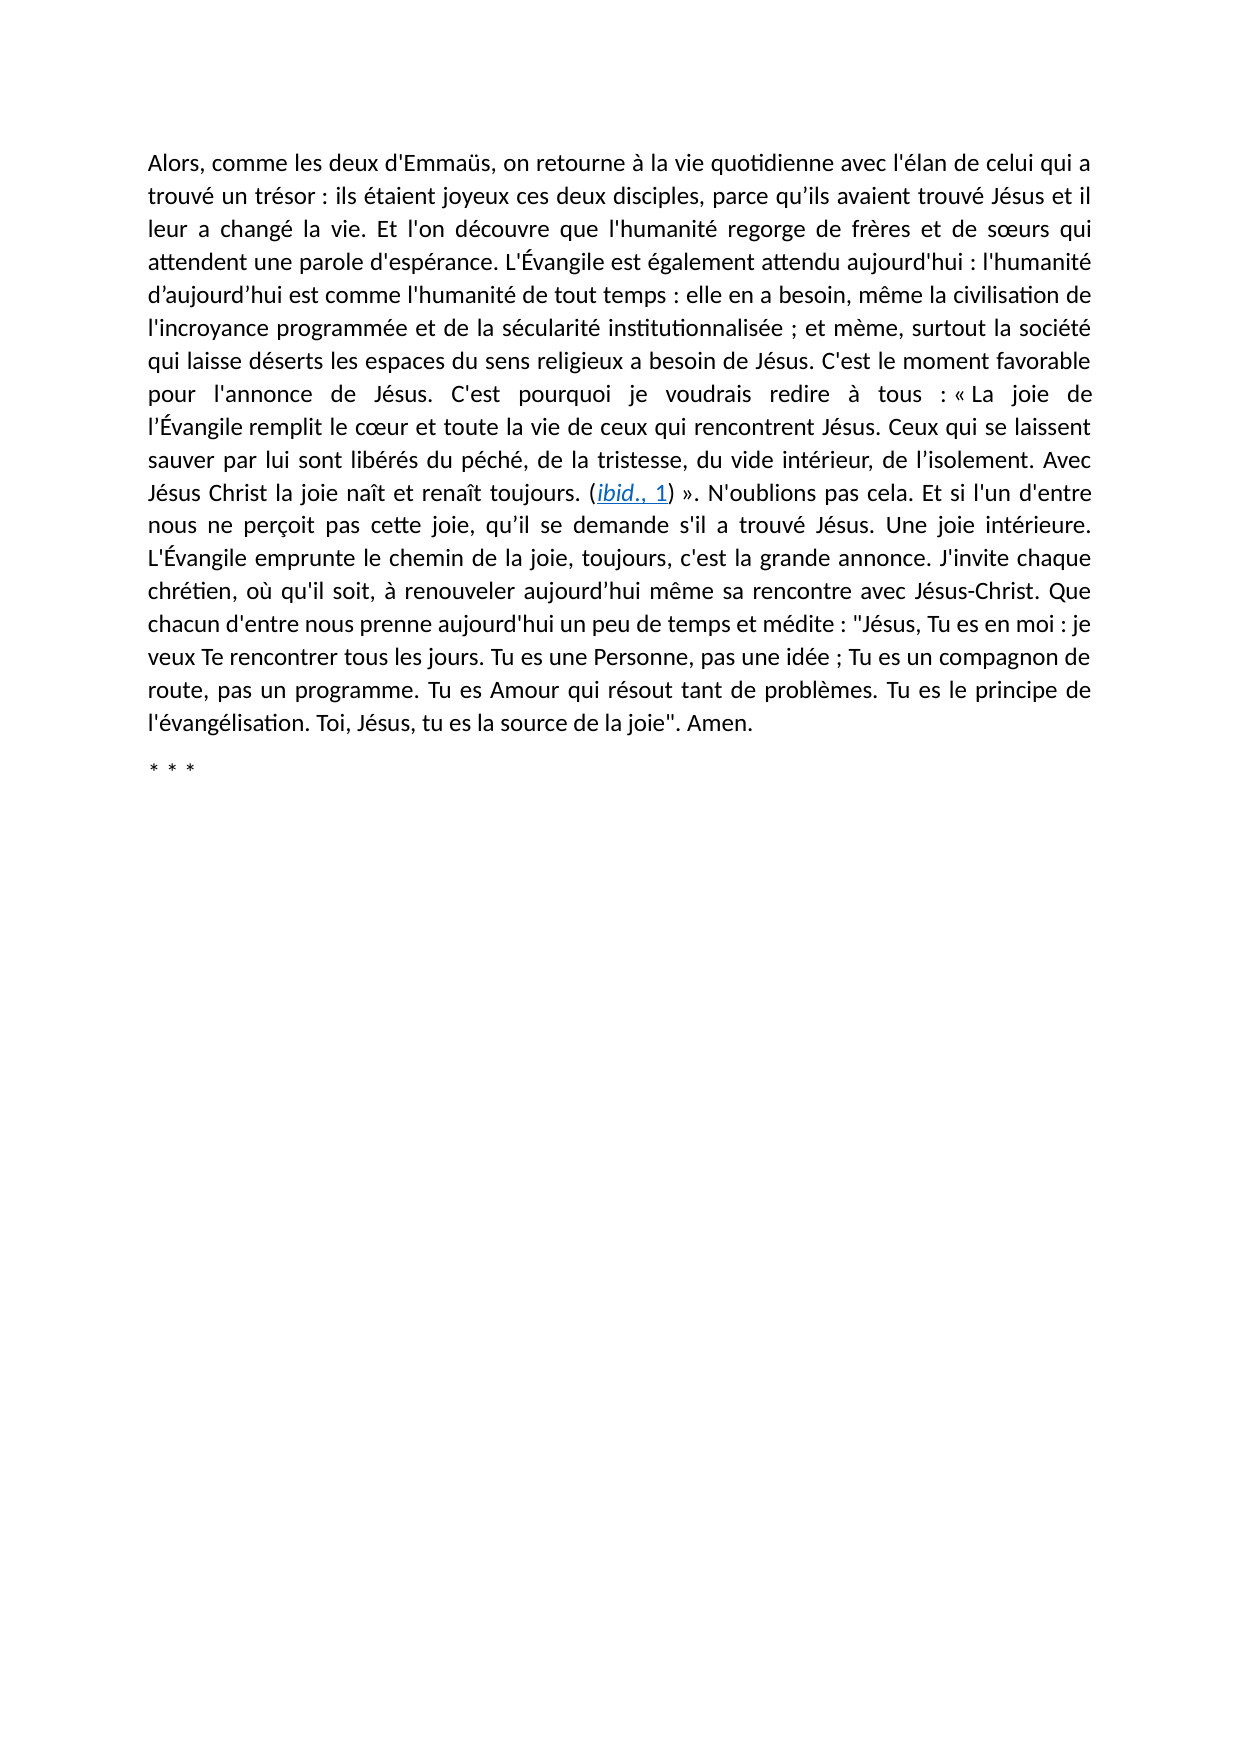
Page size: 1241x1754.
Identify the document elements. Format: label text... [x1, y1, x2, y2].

text * * * [148, 757, 1093, 787]
text Alors, comme les deux d'Emmaüs, on retourne à la vie quotidienne avec l'élan de celui qui a trouvé un trésor : ils étaient joyeux ces deux disciples, parce qu’ils avaient trouvé Jésus et il leur a changé la vie. Et l'on découvre que l'humanité regorge de frères et de sœurs qui attendent une parole d'espérance. L'Évangile est également attendu aujourd'hui : l'humanité d’aujourd’hui est comme l'humanité de tout temps : elle en a besoin, même la civilisation de l'incroyance programmée et de la sécularité institutionnalisée ; et mème, surtout la société qui laisse déserts les espaces du sens religieux a besoin de Jésus. C'est le moment favorable pour l'annonce de Jésus. C'est pourquoi je voudrais redire à tous : « La joie de l’Évangile remplit le cœur et toute la vie de ceux qui rencontrent Jésus. Ceux qui se laissent sauver par lui sont libérés du péché, de la tristesse, du vide intérieur, de l’isolement. Avec Jésus Christ la joie naît et renaît toujours. (ibid., 1) ». N'oublions pas cela. Et si l'un d'entre nous ne perçoit pas cette joie, qu’il se demande s'il a trouvé Jésus. Une joie intérieure. L'Évangile emprunte le chemin de la joie, toujours, c'est la grande annonce. J'invite chaque chrétien, où qu'il soit, à renouveler aujourd’hui même sa rencontre avec Jésus-Christ. Que chacun d'entre nous prenne aujourd'hui un peu de temps et médite : "Jésus, Tu es en moi : je veux Te rencontrer tous les jours. Tu es une Personne, pas une idée ; Tu es un compagnon de route, pas un programme. Tu es Amour qui résout tant de problèmes. Tu es le principe de l'évangélisation. Toi, Jésus, tu es la source de la joie". Amen. [148, 148, 1093, 738]
